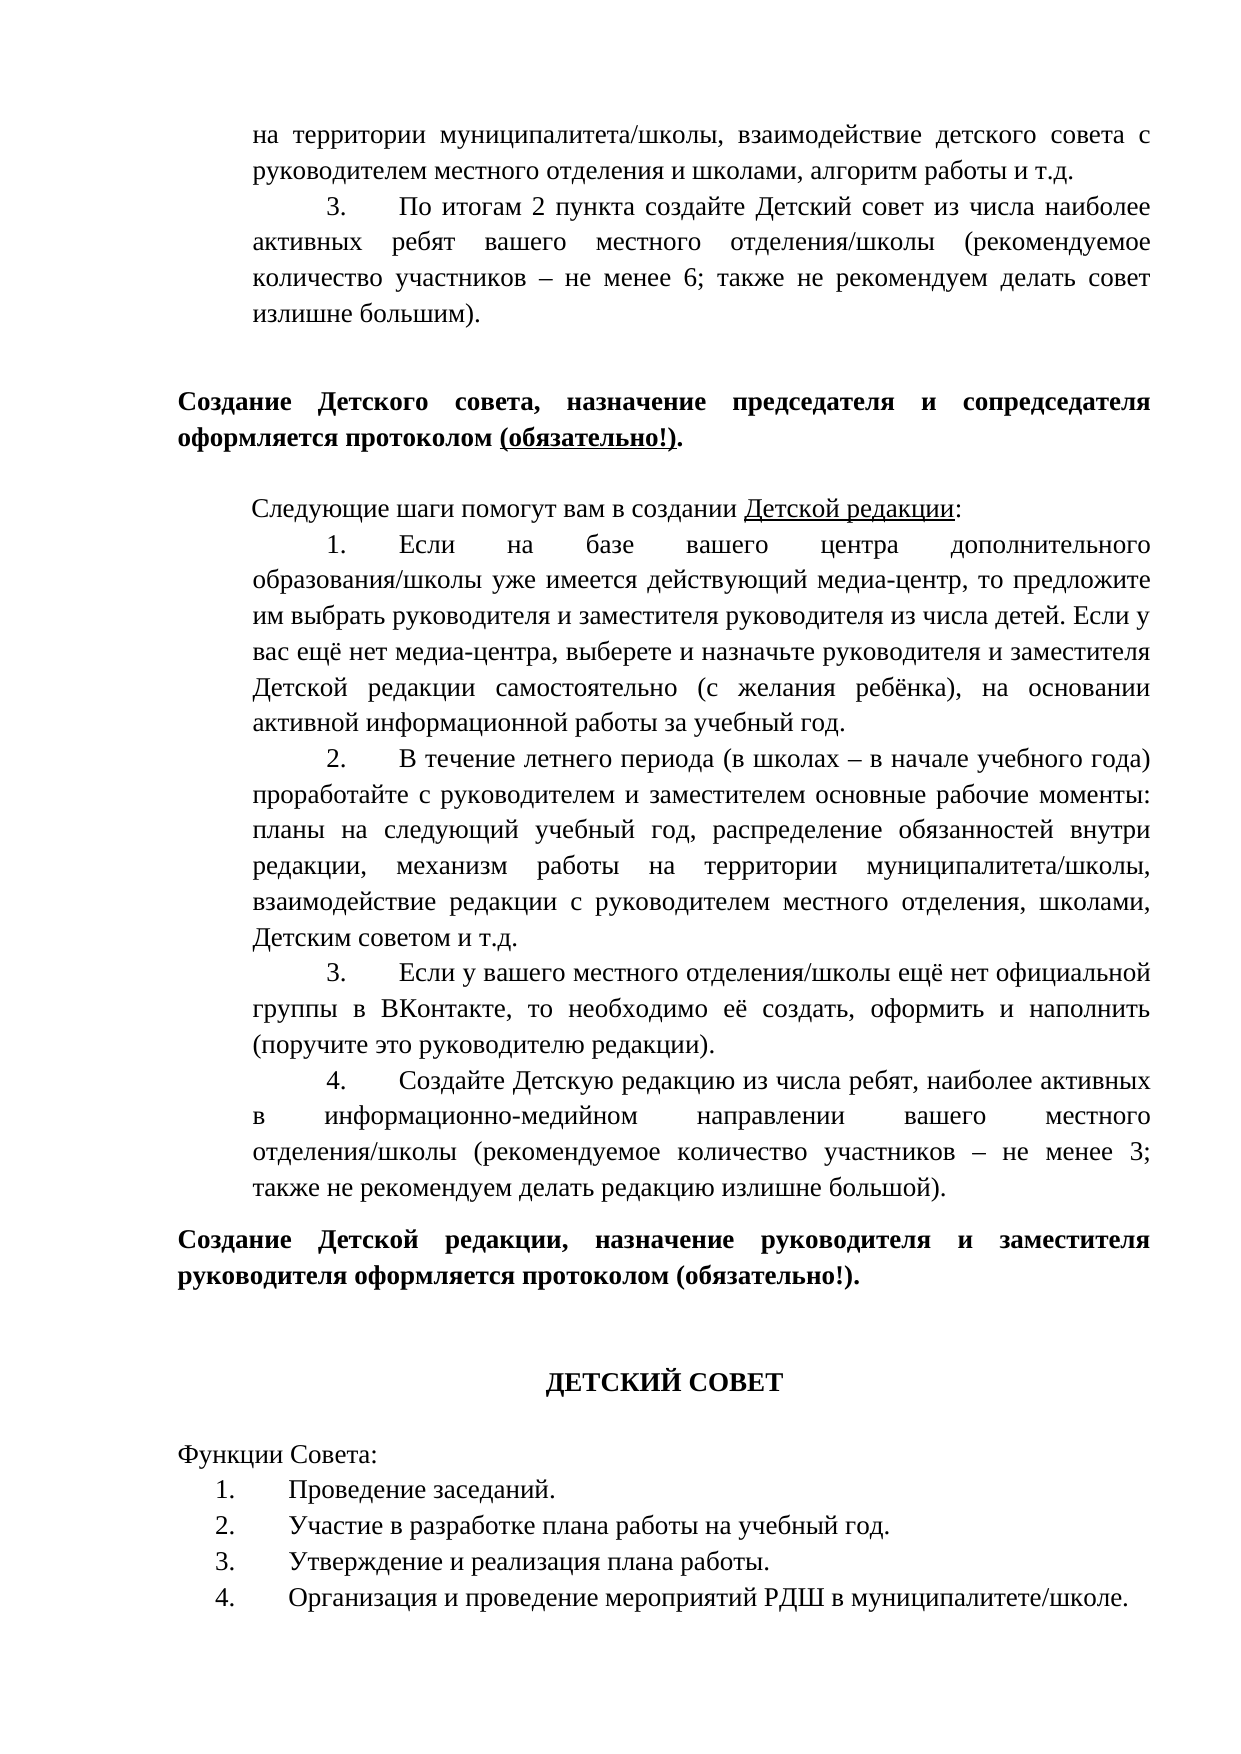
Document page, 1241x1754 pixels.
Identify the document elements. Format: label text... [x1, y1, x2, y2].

list Организация и проведение мероприятий РДШ в муниципалитете/школе. [215, 1581, 1152, 1612]
list Проведение заседаний. [215, 1473, 1152, 1504]
list Если у вашего местного отделения/школы ещё нет официальной группы в ВКонтакте, то необходимо её создать, оформить и наполнить (поручите это руководителю редакции). [252, 957, 1152, 1059]
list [252, 118, 1152, 185]
text Создание Детской редакции, назначение руководителя и заместителя руководителя оформляется протоколом (обязательно!). [177, 1223, 1152, 1290]
list Утверждение и реализация плана работы. [215, 1545, 1152, 1576]
text Создание Детского совета, назначение председателя и сопредседателя оформляется протоколом (обязательно!). [177, 385, 1152, 452]
text Функции Совета: [177, 1438, 1152, 1469]
list Участие в разработке плана работы на учебный год. [215, 1509, 1152, 1540]
list Если на базе вашего центра дополнительного образования/школы уже имеется действующий медиа-центр, то предложите им выбрать руководителя и заместителя руководителя из числа детей. Если у вас ещё нет медиа-центра, выберете и назначьте руководителя и заместителя Детской редакции самостоятельно (с желания ребёнка), на основании активной информационной работы за учебный год. [252, 528, 1152, 738]
list Создайте Детскую редакцию из числа ребят, наиболее активных в информационно-медийном направлении вашего местного отделения/школы (рекомендуемое количество участников – не менее 3; также не рекомендуем делать редакцию излишне большой). [252, 1064, 1152, 1202]
list В течение летнего периода (в школах – в начале учебного года) проработайте с руководителем и заместителем основные рабочие моменты: планы на следующий учебный год, распределение обязанностей внутри редакции, механизм работы на территории муниципалитета/школы, взаимодействие редакции с руководителем местного отделения, школами, Детским советом и т.д. [252, 742, 1152, 952]
text Следующие шаги помогут вам в создании Детской редакции: [177, 492, 1152, 523]
text ДЕТСКИЙ СОВЕТ [177, 1366, 1152, 1397]
list По итогам 2 пункта создайте Детский совет из числа наиболее активных ребят вашего местного отделения/школы (рекомендуемое количество участников – не менее 6; также не рекомендуем делать совет излишне большим). [252, 189, 1152, 328]
